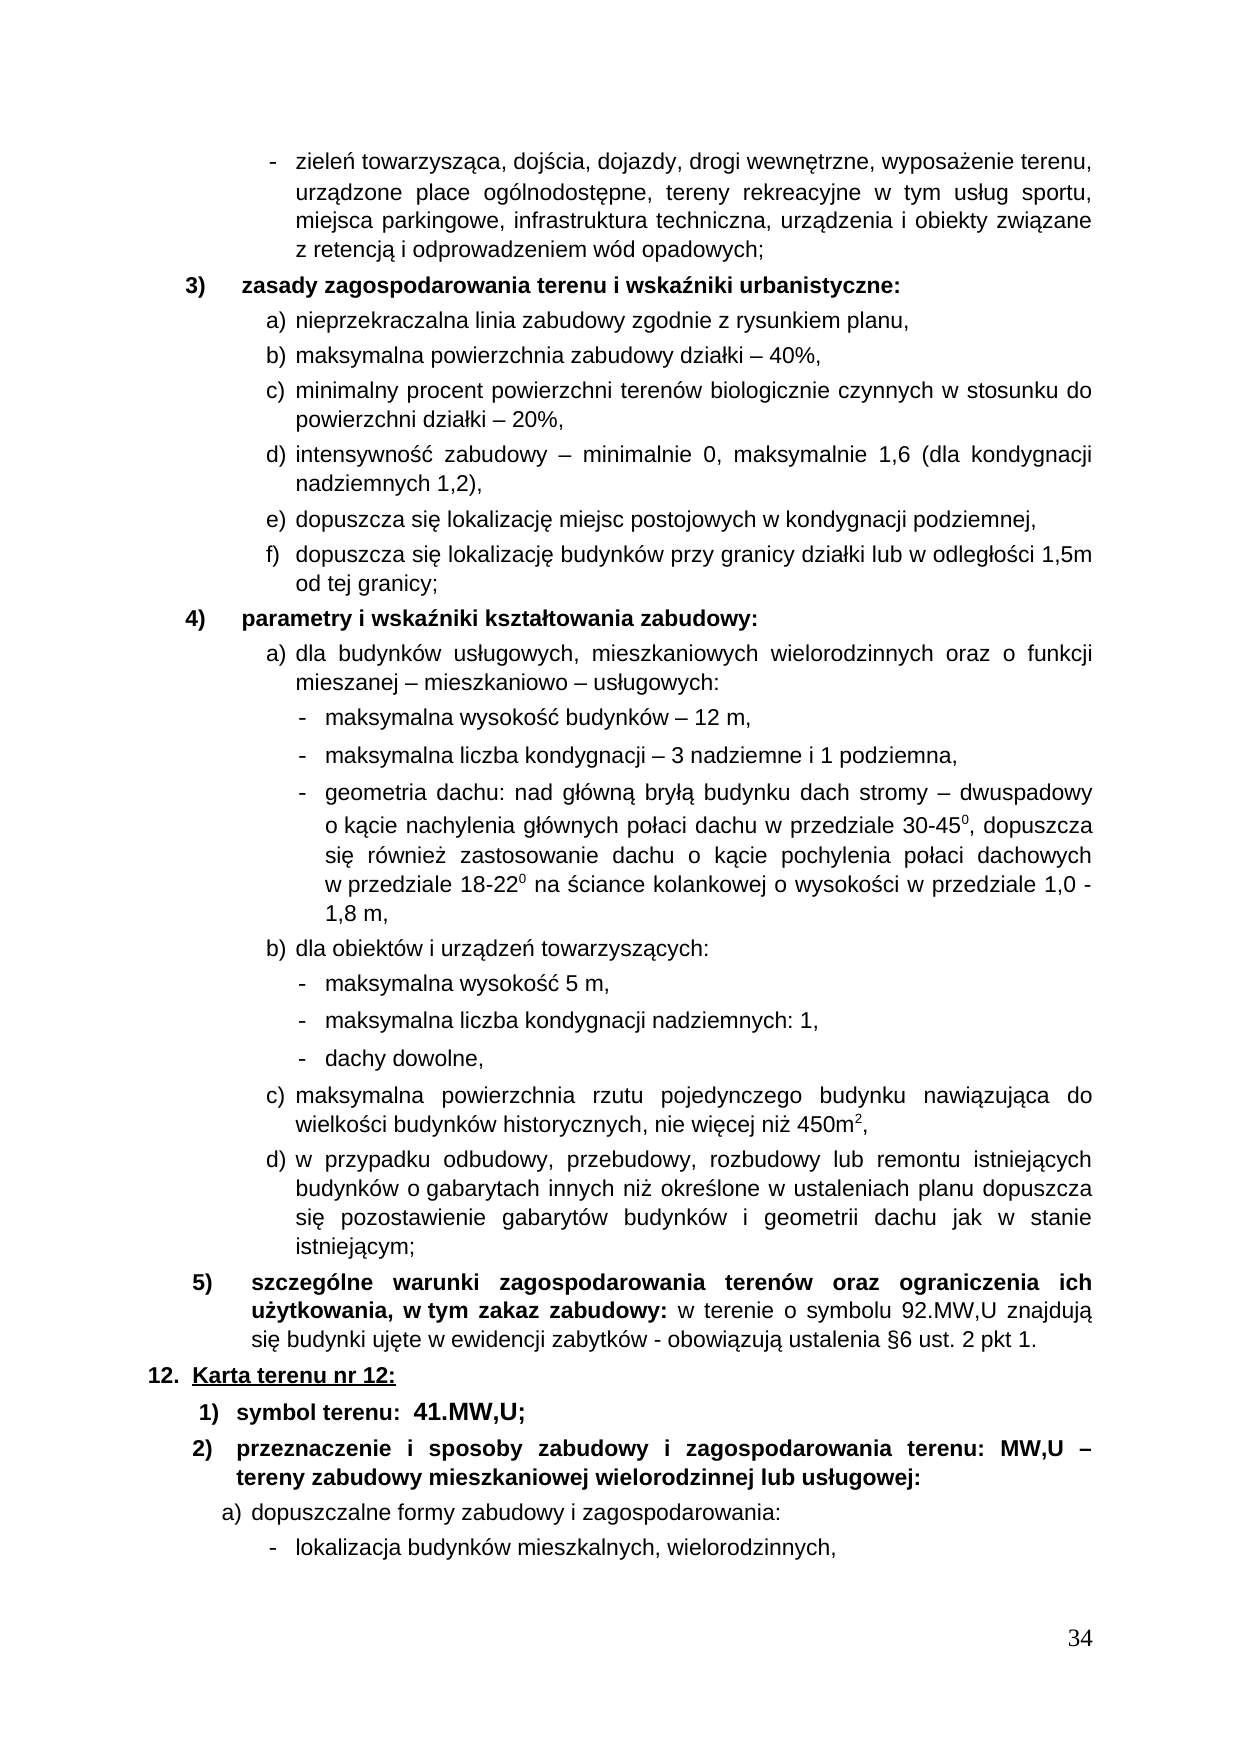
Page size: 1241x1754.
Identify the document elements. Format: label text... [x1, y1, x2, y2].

list maksymalna wysokość 5 m, [295, 970, 1093, 998]
list intensywność zabudowy – minimalnie 0, maksymalnie 1,6 (dla kondygnacji nadziemnych 1,2), [266, 441, 1093, 497]
list minimalny procent powierzchni terenów biologicznie czynnych w stosunku do powierzchni działki – 20%, [266, 377, 1093, 433]
list maksymalna wysokość budynków – 12 m, [295, 704, 1093, 733]
list przeznaczenie i sposoby zabudowy i zagospodarowania terenu: MW,U – tereny zabudowy mieszkaniowej wielorodzinnej lub usługowej: [192, 1434, 1093, 1490]
list dachy dowolne, [295, 1045, 1093, 1073]
list szczególne warunki zagospodarowania terenów oraz ograniczenia ich użytkowania, w tym zakaz zabudowy: w terenie o symbolu 92.MW,U znajdują się budynki ujęte w ewidencji zabytków - obowiązują ustalenia §6 ust. 2 pkt 1. [192, 1268, 1093, 1353]
list w przypadku odbudowy, przebudowy, rozbudowy lub remontu istniejących budynków o gabarytach innych niż określone w ustaleniach planu dopuszcza się pozostawienie gabarytów budynków i geometrii dachu jak w stanie istniejącym; [266, 1146, 1093, 1259]
list lokalizacja budynków mieszkalnych, wielorodzinnych, [266, 1534, 1093, 1562]
list dopuszcza się lokalizację miejsc postojowych w kondygnacji podziemnej, [266, 506, 1093, 532]
list dla budynków usługowych, mieszkaniowych wielorodzinnych oraz o funkcji mieszanej – mieszkaniowo – usługowych: [266, 640, 1093, 696]
list dopuszczalne formy zabudowy i zagospodarowania: [221, 1499, 1093, 1525]
list parametry i wskaźniki kształtowania zabudowy: [185, 605, 1093, 631]
list maksymalna powierzchnia zabudowy działki – 40%, [266, 342, 1093, 368]
list nieprzekraczalna linia zabudowy zgodnie z rysunkiem planu, [266, 307, 1093, 333]
list maksymalna liczba kondygnacji – 3 nadziemne i 1 podziemna, [295, 742, 1093, 770]
list maksymalna liczba kondygnacji nadziemnych: 1, [295, 1007, 1093, 1036]
list Karta terenu nr 12: [148, 1362, 1093, 1388]
list geometria dachu: nad główną bryłą budynku dach stromy – dwuspadowy o kącie nachylenia głównych połaci dachu w przedziale 30-450, dopuszcza się również zastosowanie dachu o kącie pochylenia połaci dachowych w przedziale 18-220 na ściance kolankowej o wysokości w przedziale 1,0 -1,8 m, [295, 779, 1093, 926]
list dopuszcza się lokalizację budynków przy granicy działki lub w odległości 1,5m od tej granicy; [266, 541, 1093, 596]
list dla obiektów i urządzeń towarzyszących: [266, 935, 1093, 961]
list zasady zagospodarowania terenu i wskaźniki urbanistyczne: [185, 272, 1093, 298]
list symbol terenu: 41.MW,U; [199, 1397, 1093, 1426]
list maksymalna powierzchnia rzutu pojedynczego budynku nawiązująca do wielkości budynków historycznych, nie więcej niż 450m2, [266, 1082, 1093, 1137]
list zieleń towarzysząca, dojścia, dojazdy, drogi wewnętrzne, wyposażenie terenu, urządzone place ogólnodostępne, tereny rekreacyjne w tym usług sportu, miejsca parkingowe, infrastruktura techniczna, urządzenia i obiekty związane z retencją i odprowadzeniem wód opadowych; [266, 148, 1093, 263]
